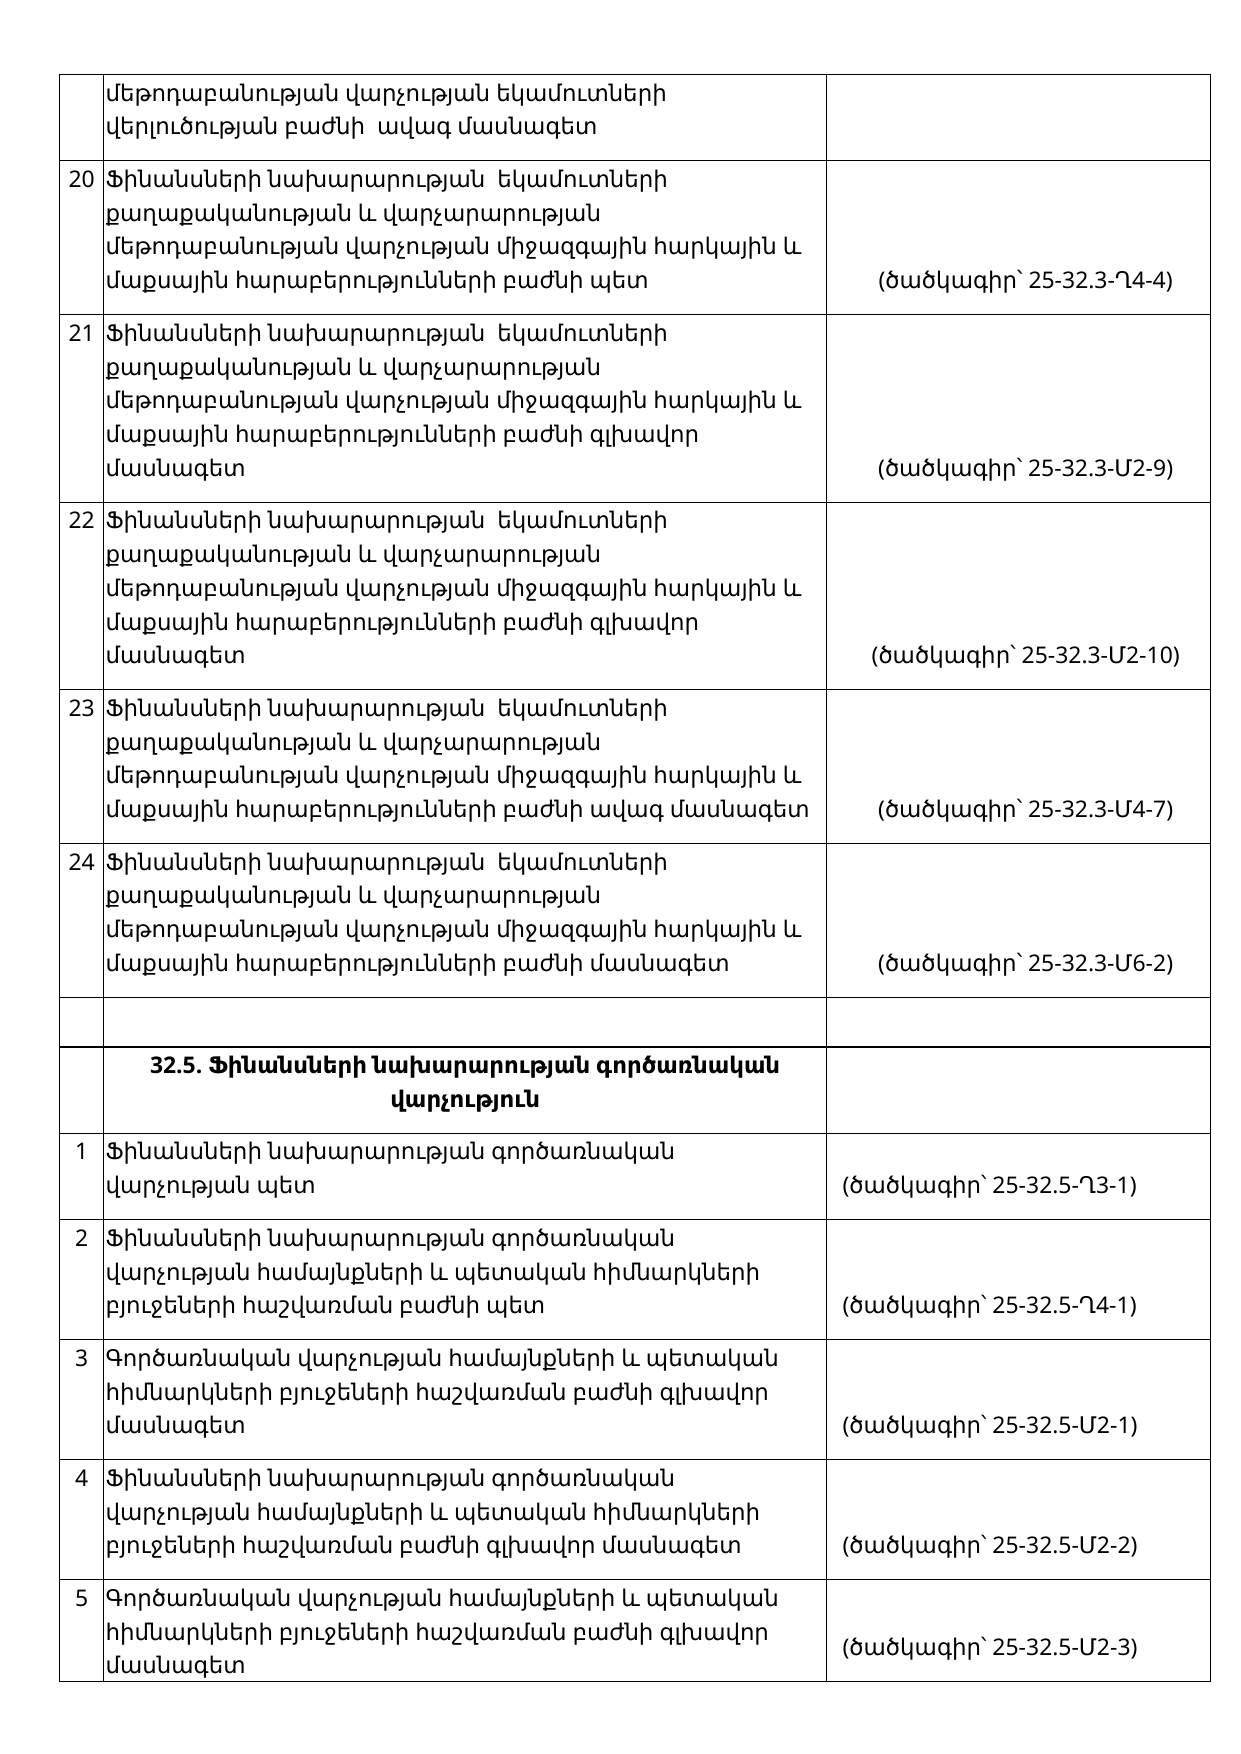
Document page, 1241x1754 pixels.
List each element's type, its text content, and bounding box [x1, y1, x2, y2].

table_cell (ծածկագիր՝ 25-32.3-Մ2-9) [827, 315, 1210, 502]
table_cell Ֆինանսների նախարարության եկամուտների քաղաքականության և վարչարարության մեթոդաբանության վարչության միջազգային հարկային և մաքսային հարաբերությունների բաժնի գլխավոր մասնագետ [104, 503, 826, 689]
table_cell (ծածկագիր՝ 25-32.3-Ղ4-4) [827, 161, 1210, 314]
table_cell 23 [60, 690, 103, 843]
table_cell Ֆինանսների նախարարության եկամուտների քաղաքականության և վարչարարության մեթոդաբանության վարչության միջազգային հարկային և մաքսային հարաբերությունների բաժնի գլխավոր մասնագետ [104, 315, 826, 502]
table_cell 5 [60, 1580, 103, 1681]
table_cell [104, 998, 826, 1046]
table_cell [827, 1048, 1210, 1133]
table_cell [827, 75, 1210, 160]
table_cell (ծածկագիր՝ 25-32.5-Մ2-3) [827, 1580, 1210, 1681]
table_cell (ծածկագիր՝ 25-32.5-Ղ4-1) [827, 1220, 1210, 1339]
table_cell 22 [60, 503, 103, 689]
table_cell Ֆինանսների նախարարության եկամուտների քաղաքականության և վարչարարության մեթոդաբանության վարչության միջազգային հարկային և մաքսային հարաբերությունների բաժնի ավագ մասնագետ [104, 690, 826, 843]
table_cell (ծածկագիր՝ 25-32.5-Մ2-2) [827, 1460, 1210, 1579]
table_cell Ֆինանսների նախարարության եկամուտների քաղաքականության և վարչարարության մեթոդաբանության վարչության միջազգային հարկային և մաքսային հարաբերությունների բաժնի մասնագետ [104, 844, 826, 997]
table_cell 24 [60, 844, 103, 997]
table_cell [104, 75, 826, 160]
table_cell (ծածկագիր՝ 25-32.3-Մ2-10) [827, 503, 1210, 689]
table_cell 20 [60, 161, 103, 314]
table_cell Ֆինանսների նախարարության եկամուտների քաղաքականության և վարչարարության մեթոդաբանության վարչության միջազգային հարկային և մաքսային հարաբերությունների բաժնի պետ [104, 161, 826, 314]
table_cell (ծածկագիր՝ 25-32.5-Մ2-1) [827, 1340, 1210, 1459]
table_cell 21 [60, 315, 103, 502]
table_cell Ֆինանսների նախարարության գործառնական վարչության համայնքների և պետական հիմնարկների բյուջեների հաշվառման բաժնի պետ [104, 1220, 826, 1339]
table_cell (ծածկագիր՝ 25-32.3-Մ6-2) [827, 844, 1210, 997]
table_cell 2 [60, 1220, 103, 1339]
table_cell [827, 998, 1210, 1046]
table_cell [104, 1460, 826, 1579]
table_cell 32.5. Ֆինանսների նախարարության գործառնական վարչություն [104, 1048, 826, 1133]
table_cell [60, 998, 103, 1046]
table_cell 3 [60, 1340, 103, 1459]
table_cell [60, 1048, 103, 1133]
table_cell 19 [60, 75, 103, 160]
table_cell (ծածկագիր՝ 25-32.5-Ղ3-1) [827, 1134, 1210, 1219]
table_cell Գործառնական վարչության համայնքների և պետական հիմնարկների բյուջեների հաշվառման բաժնի գլխավոր մասնագետ [104, 1340, 826, 1459]
table_cell 4 [60, 1460, 103, 1579]
table_cell Ֆինանսների նախարարության գործառնական վարչության պետ [104, 1134, 826, 1219]
table_cell Գործառնական վարչության համայնքների և պետական հիմնարկների բյուջեների հաշվառման բաժնի գլխավոր մասնագետ [104, 1580, 826, 1681]
table_cell 1 [60, 1134, 103, 1219]
table_cell (ծածկագիր՝ 25-32.3-Մ4-7) [827, 690, 1210, 843]
